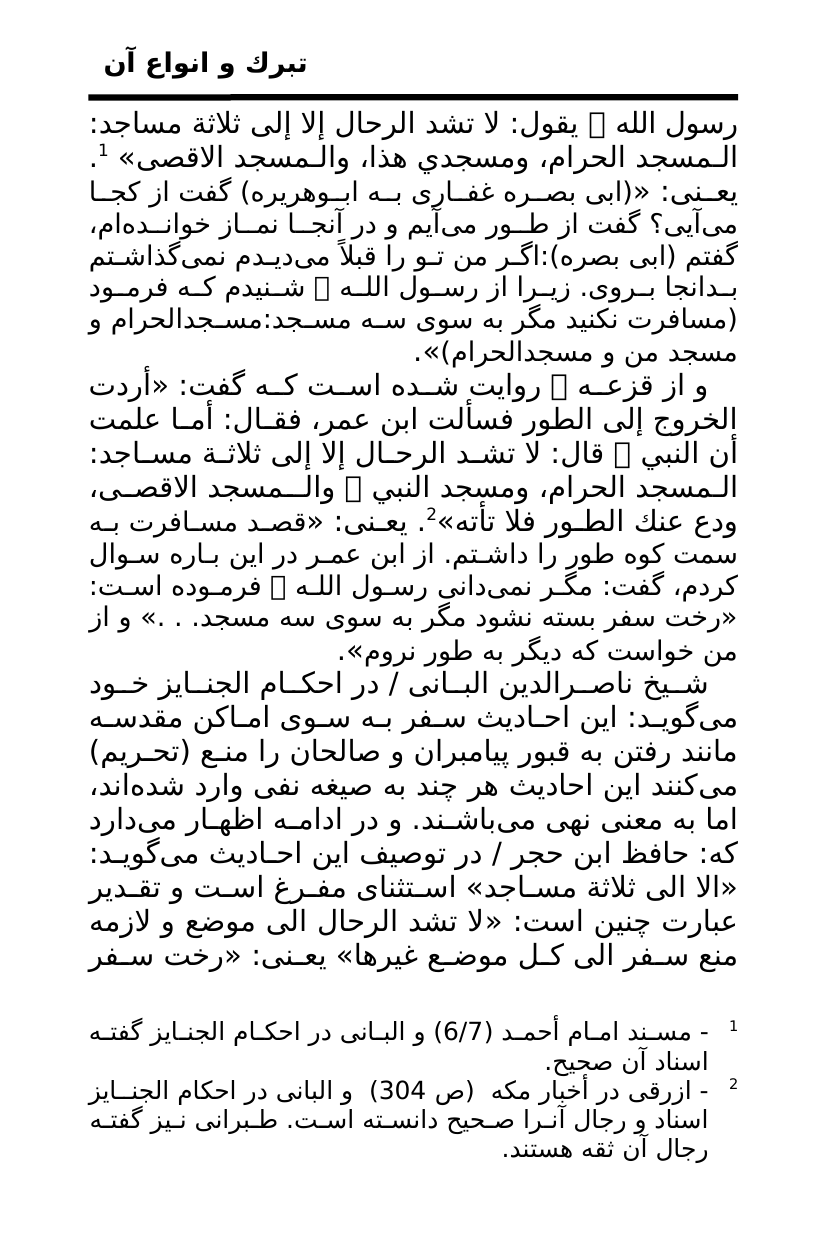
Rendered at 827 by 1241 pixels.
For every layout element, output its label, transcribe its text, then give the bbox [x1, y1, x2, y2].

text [89, 106, 738, 368]
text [89, 667, 738, 972]
text و از قزعه روایت شده است که گفت: «أردت الخروج إلى الطور فسألت ابن عمر، فقال: أما علمت أن النبي قال: لا تشد الرحال إلا إلى ثلاثة مساجد: الـمسجد الحرام، ومسجد النبي والـمسجد الاقصى، ودع عنك الطور فلا تأته». یعنی: «قصد مسافرت به سمت کوه طور را داشتم. از ابن عمر در این باره سوال کردم، گفت: مگر نمی‌دانی رسول الله فرموده است: «رخت سفر بسته نشود مگر به سوی سه مسجد. . .» و از من خواست که دیگر به طور نروم». [89, 368, 738, 667]
